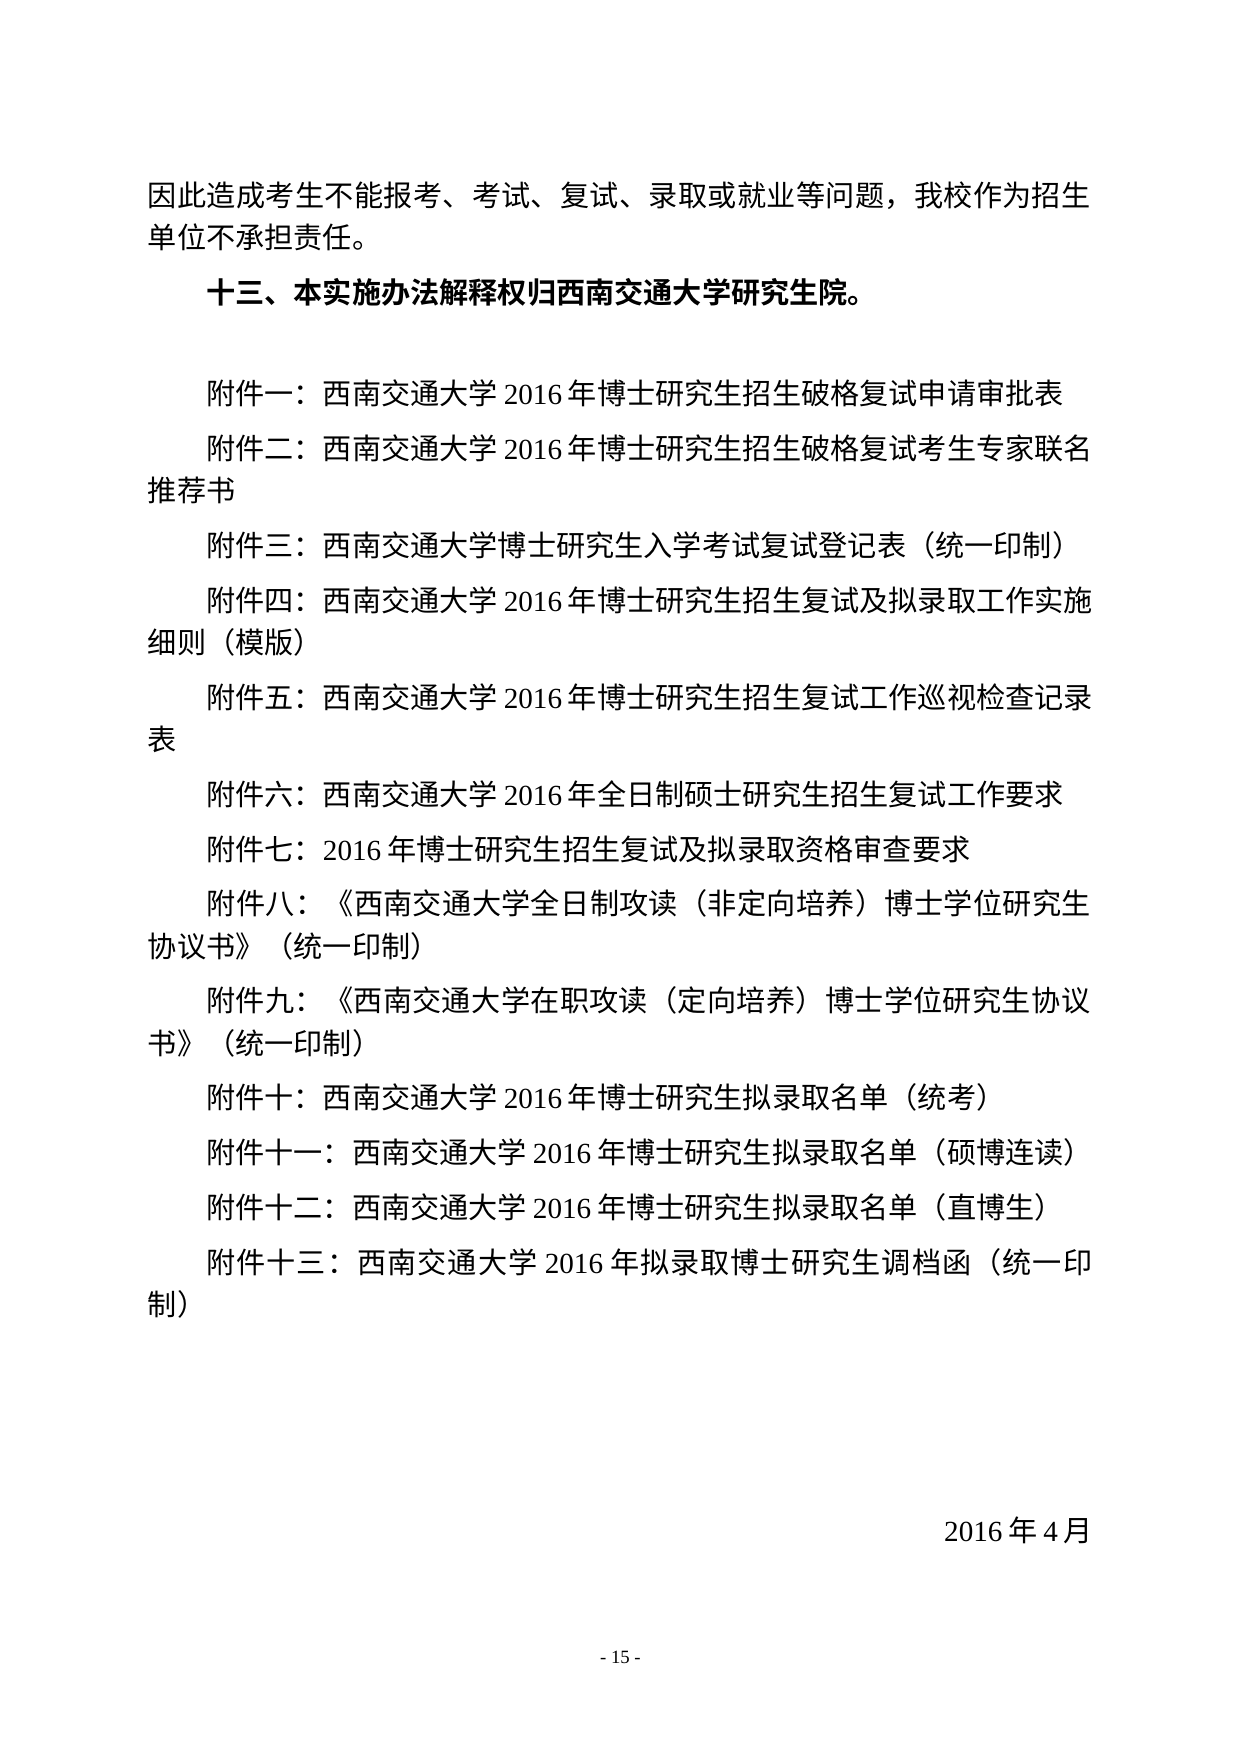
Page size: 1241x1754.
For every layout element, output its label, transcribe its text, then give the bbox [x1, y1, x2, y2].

text 附件五：西南交通大学2016年博士研究生招生复试工作巡视检查记录表 [148, 674, 1093, 759]
text 2016年4月 [148, 1508, 1093, 1550]
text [148, 173, 1093, 257]
text 附件三：西南交通大学博士研究生入学考试复试登记表（统一印制） [148, 522, 1093, 565]
text 十三、本实施办法解释权归西南交通大学研究生院。 [148, 270, 1093, 312]
text 附件六：西南交通大学2016年全日制硕士研究生招生复试工作要求 [148, 771, 1093, 814]
text 附件十二：西南交通大学2016年博士研究生拟录取名单（直博生） [148, 1185, 1093, 1227]
text 附件一：西南交通大学2016年博士研究生招生破格复试申请审批表 [148, 371, 1093, 413]
text 附件七：2016年博士研究生招生复试及拟录取资格审查要求 [148, 826, 1093, 868]
text 附件九：《西南交通大学在职攻读（定向培养）博士学位研究生协议书》（统一印制） [148, 978, 1093, 1063]
text 附件四：西南交通大学2016年博士研究生招生复试及拟录取工作实施细则（模版） [148, 577, 1093, 662]
text 附件八：《西南交通大学全日制攻读（非定向培养）博士学位研究生协议书》（统一印制） [148, 881, 1093, 966]
text 附件十一：西南交通大学2016年博士研究生拟录取名单（硕博连读） [148, 1130, 1093, 1172]
text 附件十：西南交通大学2016年博士研究生拟录取名单（统考） [148, 1075, 1093, 1117]
text 附件十三：西南交通大学2016年拟录取博士研究生调档函（统一印制） [148, 1239, 1093, 1324]
text 附件二：西南交通大学2016年博士研究生招生破格复试考生专家联名推荐书 [148, 425, 1093, 510]
